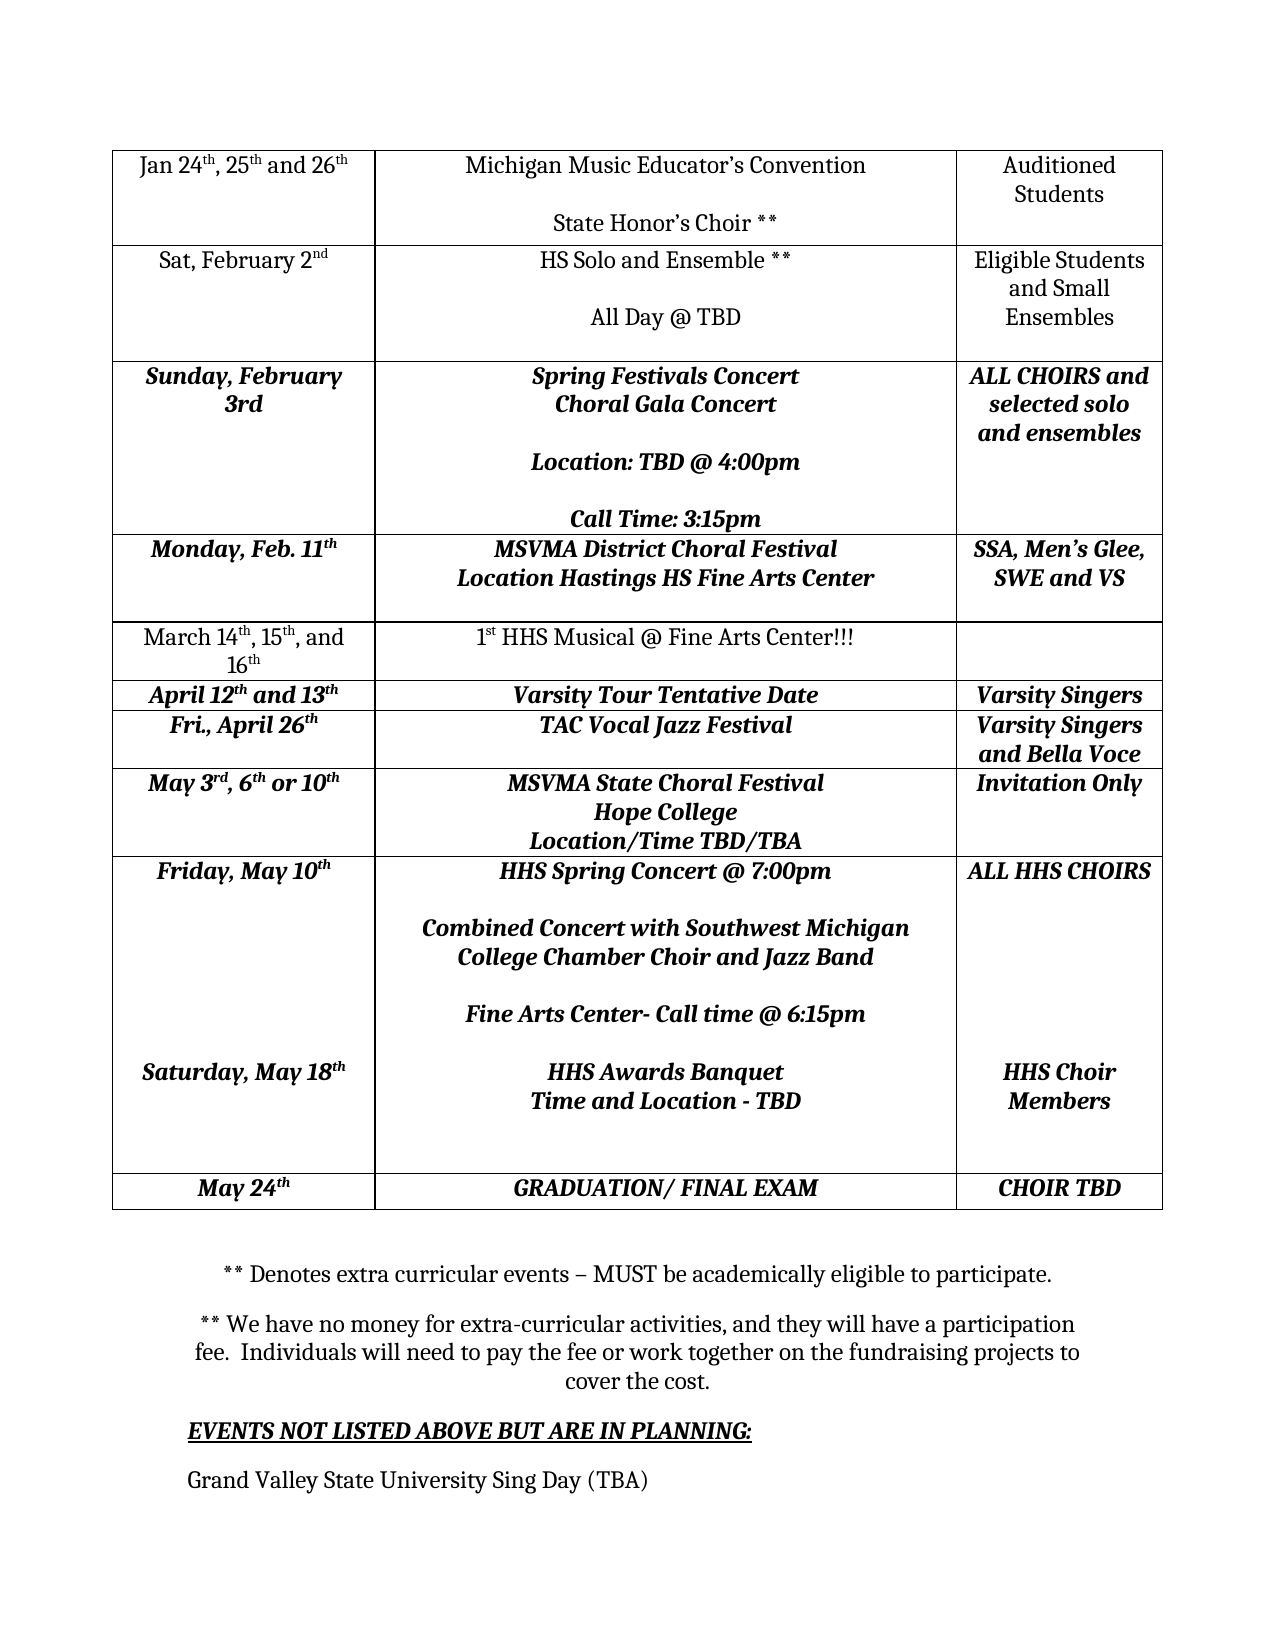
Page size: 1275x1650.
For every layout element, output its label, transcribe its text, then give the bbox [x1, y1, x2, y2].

table_cell Sunday, February 3rd [113, 362, 374, 534]
table_cell April 12th and 13th [113, 681, 374, 710]
table_cell SSA, Men’s Glee, SWE and VS [957, 535, 1162, 621]
table_cell Eligible Students and Small Ensembles [957, 246, 1162, 361]
table_cell Varsity Singers [957, 681, 1162, 710]
text Grand Valley State University Sing Day (TBA) [187, 1466, 1087, 1495]
table_cell May 24th [113, 1174, 374, 1209]
table_cell Jan 24th, 25th and 26th [113, 151, 374, 244]
table_cell MSVMA State Choral Festival Hope College Location/Time TBD/TBA [376, 769, 956, 856]
text ** Denotes extra curricular events – MUST be academically eligible to participate. [187, 1260, 1087, 1289]
table_cell Invitation Only [957, 769, 1162, 856]
table_cell Monday, Feb. 11th [113, 535, 374, 621]
table_cell May 3rd, 6th or 10th [113, 769, 374, 856]
table_cell CHOIR TBD [957, 1174, 1162, 1209]
table_cell MSVMA District Choral Festival Location Hastings HS Fine Arts Center [376, 535, 956, 621]
table_cell GRADUATION/ FINAL EXAM [376, 1174, 956, 1209]
table_cell Varsity Singers and Bella Voce [957, 711, 1162, 768]
table_cell [957, 623, 1162, 680]
table_cell ALL CHOIRS and selected solo and ensembles [957, 362, 1162, 534]
table_cell Auditioned Students [957, 151, 1162, 244]
table_cell ALL HHS CHOIRS HHS Choir Members [957, 857, 1162, 1173]
table_cell Michigan Music Educator’s Convention State Honor’s Choir ** [376, 151, 956, 244]
table_cell 1st HHS Musical @ Fine Arts Center!!! [376, 623, 956, 680]
table_cell Friday, May 10th Saturday, May 18th [113, 857, 374, 1173]
table_cell Spring Festivals Concert Choral Gala Concert Location: TBD @ 4:00pm Call Time: 3:15pm [376, 362, 956, 534]
table_cell TAC Vocal Jazz Festival [376, 711, 956, 768]
table_cell HS Solo and Ensemble ** All Day @ TBD [376, 246, 956, 361]
table_cell Varsity Tour Tentative Date [376, 681, 956, 710]
text EVENTS NOT LISTED ABOVE BUT ARE IN PLANNING: [187, 1417, 1087, 1445]
table_cell HHS Spring Concert @ 7:00pm Combined Concert with Southwest Michigan College Chamber Choir and Jazz Band Fine Arts Center- Call time @ 6:15pm HHS Awards Banquet Time and Location - TBD [376, 857, 956, 1173]
text ** We have no money for extra-curricular activities, and they will have a participation fee. Individuals will need to pay the fee or work together on the fundraising projects to cover the cost. [187, 1309, 1087, 1396]
table_cell Fri., April 26th [113, 711, 374, 768]
table_cell Sat, February 2nd [113, 246, 374, 361]
table_cell March 14th, 15th, and 16th [113, 623, 374, 680]
